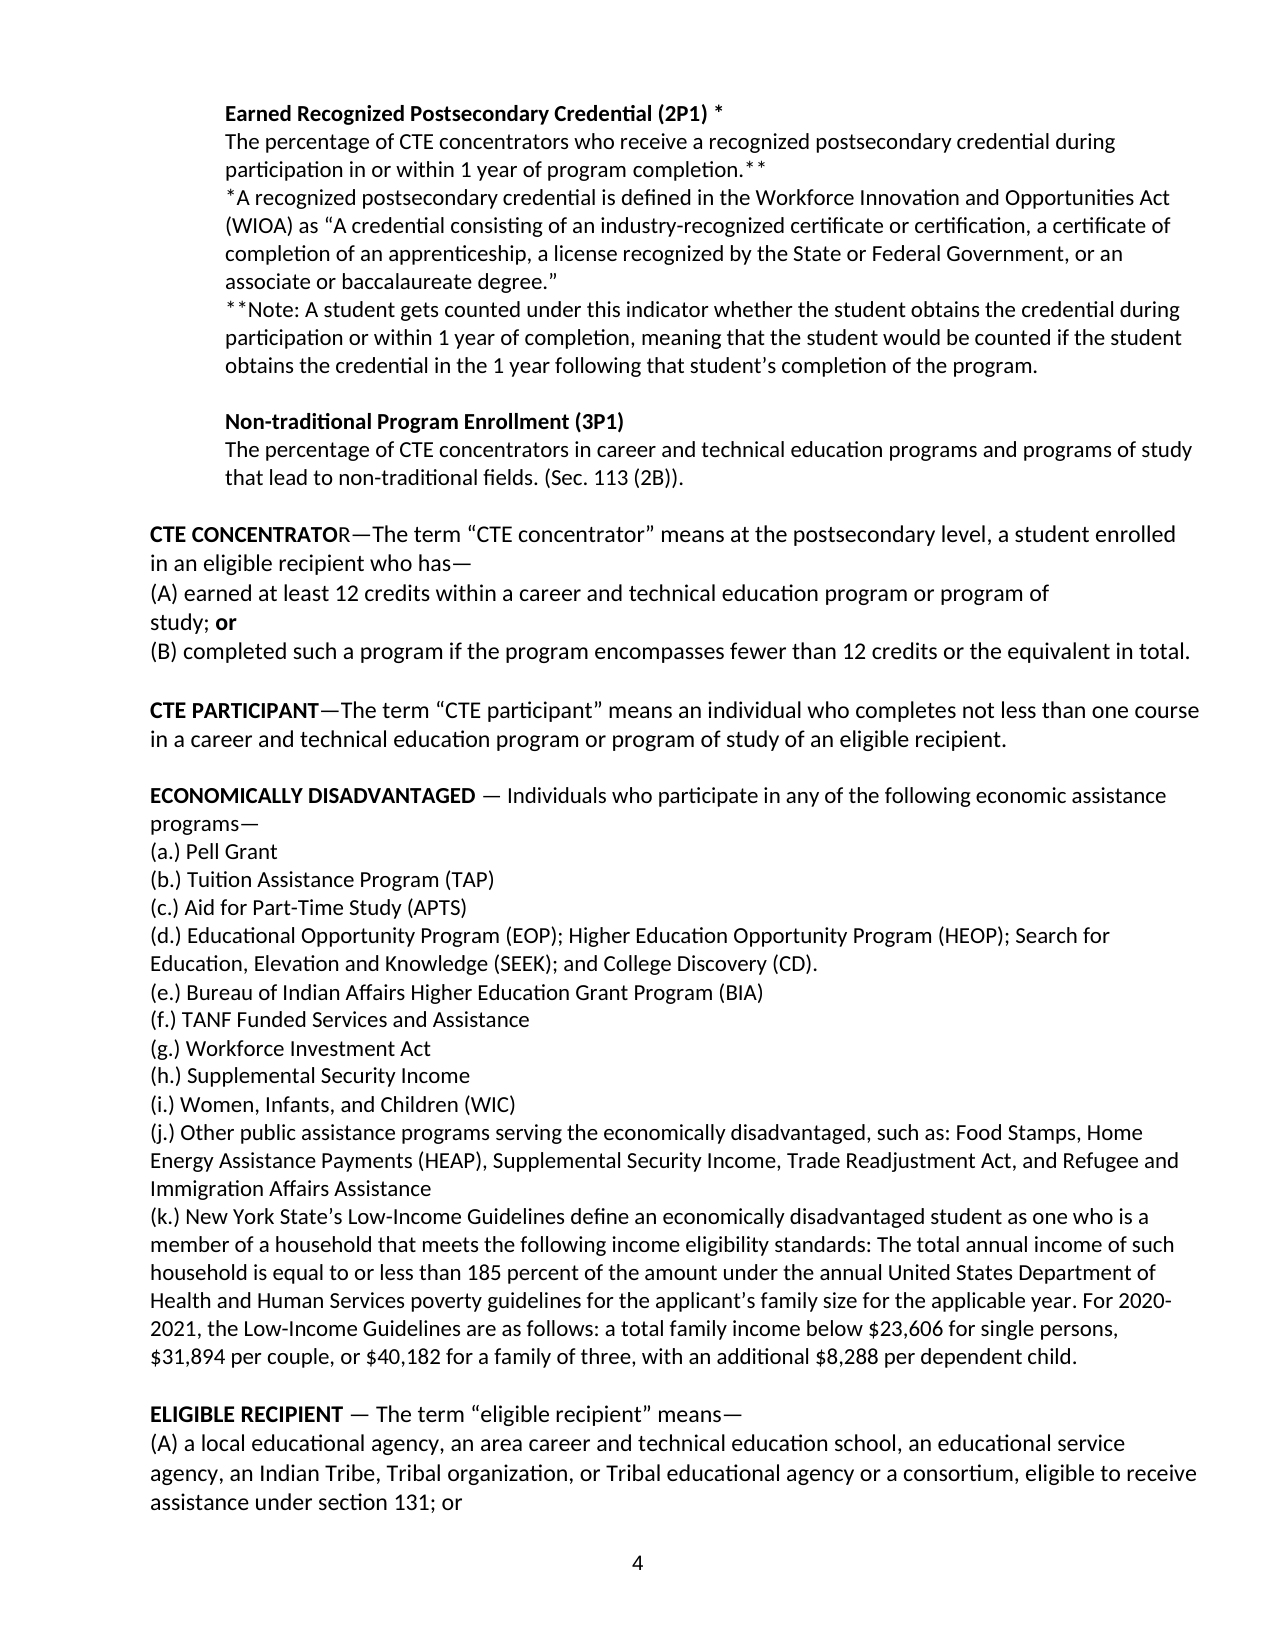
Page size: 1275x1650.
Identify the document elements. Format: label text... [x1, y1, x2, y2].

text (i.) Women, Infants, and Children (WIC) [150, 1090, 1200, 1118]
text (k.) New York State’s Low-Income Guidelines define an economically disadvantaged student as one who is a member of a household that meets the following income eligibility standards: The total annual income of such household is equal to or less than 185 percent of the amount under the annual United States Department of Health and Human Services poverty guidelines for the applicant’s family size for the applicable year. For 2020-2021, the Low-Income Guidelines are as follows: a total family income below $23,606 for single persons, $31,894 per couple, or $40,182 for a family of three, with an additional $8,288 per dependent child. [150, 1202, 1200, 1370]
text The percentage of CTE concentrators in career and technical education programs and programs of study that lead to non-traditional fields. (Sec. 113 (2B)). [225, 435, 1200, 491]
text The percentage of CTE concentrators who receive a recognized postsecondary credential during participation in or within 1 year of program completion.** [225, 127, 1200, 183]
text CTE CONCENTRATOR—The term “CTE concentrator” means at the postsecondary level, a student enrolled in an eligible recipient who has— [150, 519, 1200, 578]
text Non-traditional Program Enrollment (3P1) [225, 407, 1200, 435]
text (g.) Workforce Investment Act [150, 1034, 1200, 1062]
text (a.) Pell Grant [150, 837, 1200, 866]
text (h.) Supplemental Security Income [150, 1062, 1200, 1090]
text (b.) Tuition Assistance Program (TAP) [150, 866, 1200, 893]
text (j.) Other public assistance programs serving the economically disadvantaged, such as: Food Stamps, Home Energy Assistance Payments (HEAP), Supplemental Security Income, Trade Readjustment Act, and Refugee and Immigration Affairs Assistance [150, 1118, 1200, 1202]
text (c.) Aid for Part-Time Study (APTS) [150, 893, 1200, 922]
text study; or [150, 607, 1200, 636]
text **Note: A student gets counted under this indicator whether the student obtains the credential during participation or within 1 year of completion, meaning that the student would be counted if the student obtains the credential in the 1 year following that student’s completion of the program. [225, 295, 1200, 379]
text CTE PARTICIPANT—The term “CTE participant” means an individual who completes not less than one course in a career and technical education program or program of study of an eligible recipient. [150, 695, 1200, 753]
text ECONOMICALLY DISADVANTAGED — Individuals who participate in any of the following economic assistance programs— [150, 781, 1200, 837]
text (e.) Bureau of Indian Affairs Higher Education Grant Program (BIA) [150, 978, 1200, 1006]
text *A recognized postsecondary credential is defined in the Workforce Innovation and Opportunities Act (WIOA) as “A credential consisting of an industry-recognized certificate or certification, a certificate of completion of an apprenticeship, a license recognized by the State or Federal Government, or an associate or baccalaureate degree.” [225, 183, 1200, 295]
text (A) a local educational agency, an area career and technical education school, an educational service agency, an Indian Tribe, Tribal organization, or Tribal educational agency or a consortium, eligible to receive assistance under section 131; or [150, 1428, 1200, 1516]
text ELIGIBLE RECIPIENT — The term “eligible recipient” means— [150, 1399, 1200, 1428]
text (d.) Educational Opportunity Program (EOP); Higher Education Opportunity Program (HEOP); Search for Education, Elevation and Knowledge (SEEK); and College Discovery (CD). [150, 922, 1200, 978]
text (A) earned at least 12 credits within a career and technical education program or program of [150, 578, 1200, 607]
text (f.) TANF Funded Services and Assistance [150, 1006, 1200, 1034]
text Earned Recognized Postsecondary Credential (2P1) * [225, 99, 1200, 127]
text (B) completed such a program if the program encompasses fewer than 12 credits or the equivalent in total. [150, 636, 1200, 666]
